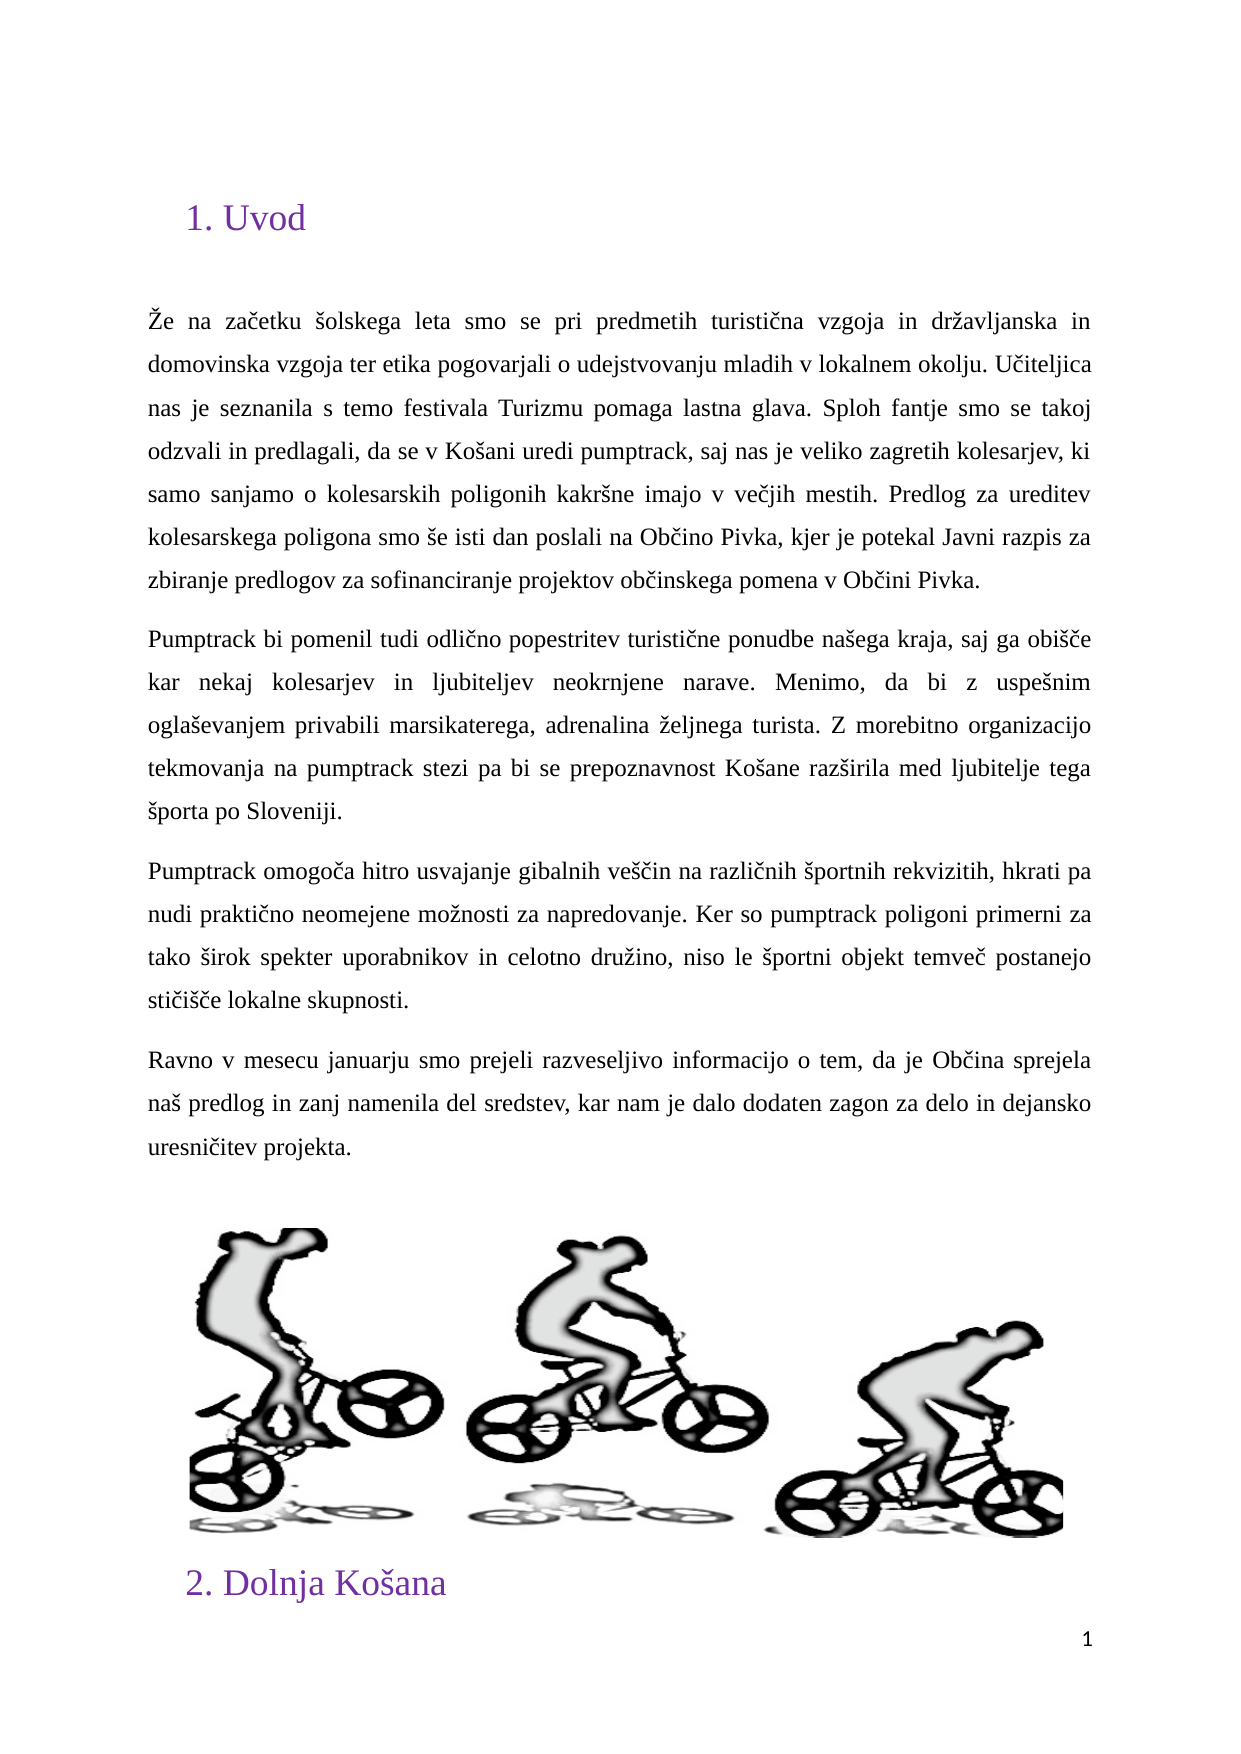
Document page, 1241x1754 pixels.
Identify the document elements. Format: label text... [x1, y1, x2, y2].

list Dolnja Košana [185, 1334, 1092, 1604]
picture [189, 1228, 1064, 1538]
text Pumptrack omogoča hitro usvajanje gibalnih veščin na različnih športnih rekvizitih, hkrati pa nudi praktično neomejene možnosti za napredovanje. Ker so pumptrack poligoni primerni za tako širok spekter uporabnikov in celotno družino, niso le športni objekt temveč postanejo stičišče lokalne skupnosti. [148, 856, 1092, 1014]
text Ravno v mesecu januarju smo prejeli razveseljivo informacijo o tem, da je Občina sprejela naš predlog in zanj namenila del sredstev, kar nam je dalo dodaten zagon za delo in dejansko uresničitev projekta. [148, 1045, 1092, 1160]
list Uvod [185, 195, 1092, 238]
subtitle Že na začetku šolskega leta smo se pri predmetih turistična vzgoja in državljanska in domovinska vzgoja ter etika pogovarjali o udejstvovanju mladih v lokalnem okolju. Učiteljica nas je seznanila s temo festivala Turizmu pomaga lastna glava. Sploh fantje smo se takoj odzvali in predlagali, da se v Košani uredi pumptrack, saj nas je veliko zagretih kolesarjev, ki samo sanjamo o kolesarskih poligonih kakršne imajo v večjih mestih. Predlog za ureditev kolesarskega poligona smo še isti dan poslali na Občino Pivka, kjer je potekal Javni razpis za zbiranje predlogov za sofinanciranje projektov občinskega pomena v Občini Pivka. [148, 306, 1092, 594]
text Pumptrack bi pomenil tudi odlično popestritev turistične ponudbe našega kraja, saj ga obišče kar nekaj kolesarjev in ljubiteljev neokrnjene narave. Menimo, da bi z uspešnim oglaševanjem privabili marsikaterega, adrenalina željnega turista. Z morebitno organizacijo tekmovanja na pumptrack stezi pa bi se prepoznavnost Košane razširila med ljubitelje tega športa po Sloveniji. [148, 624, 1092, 825]
